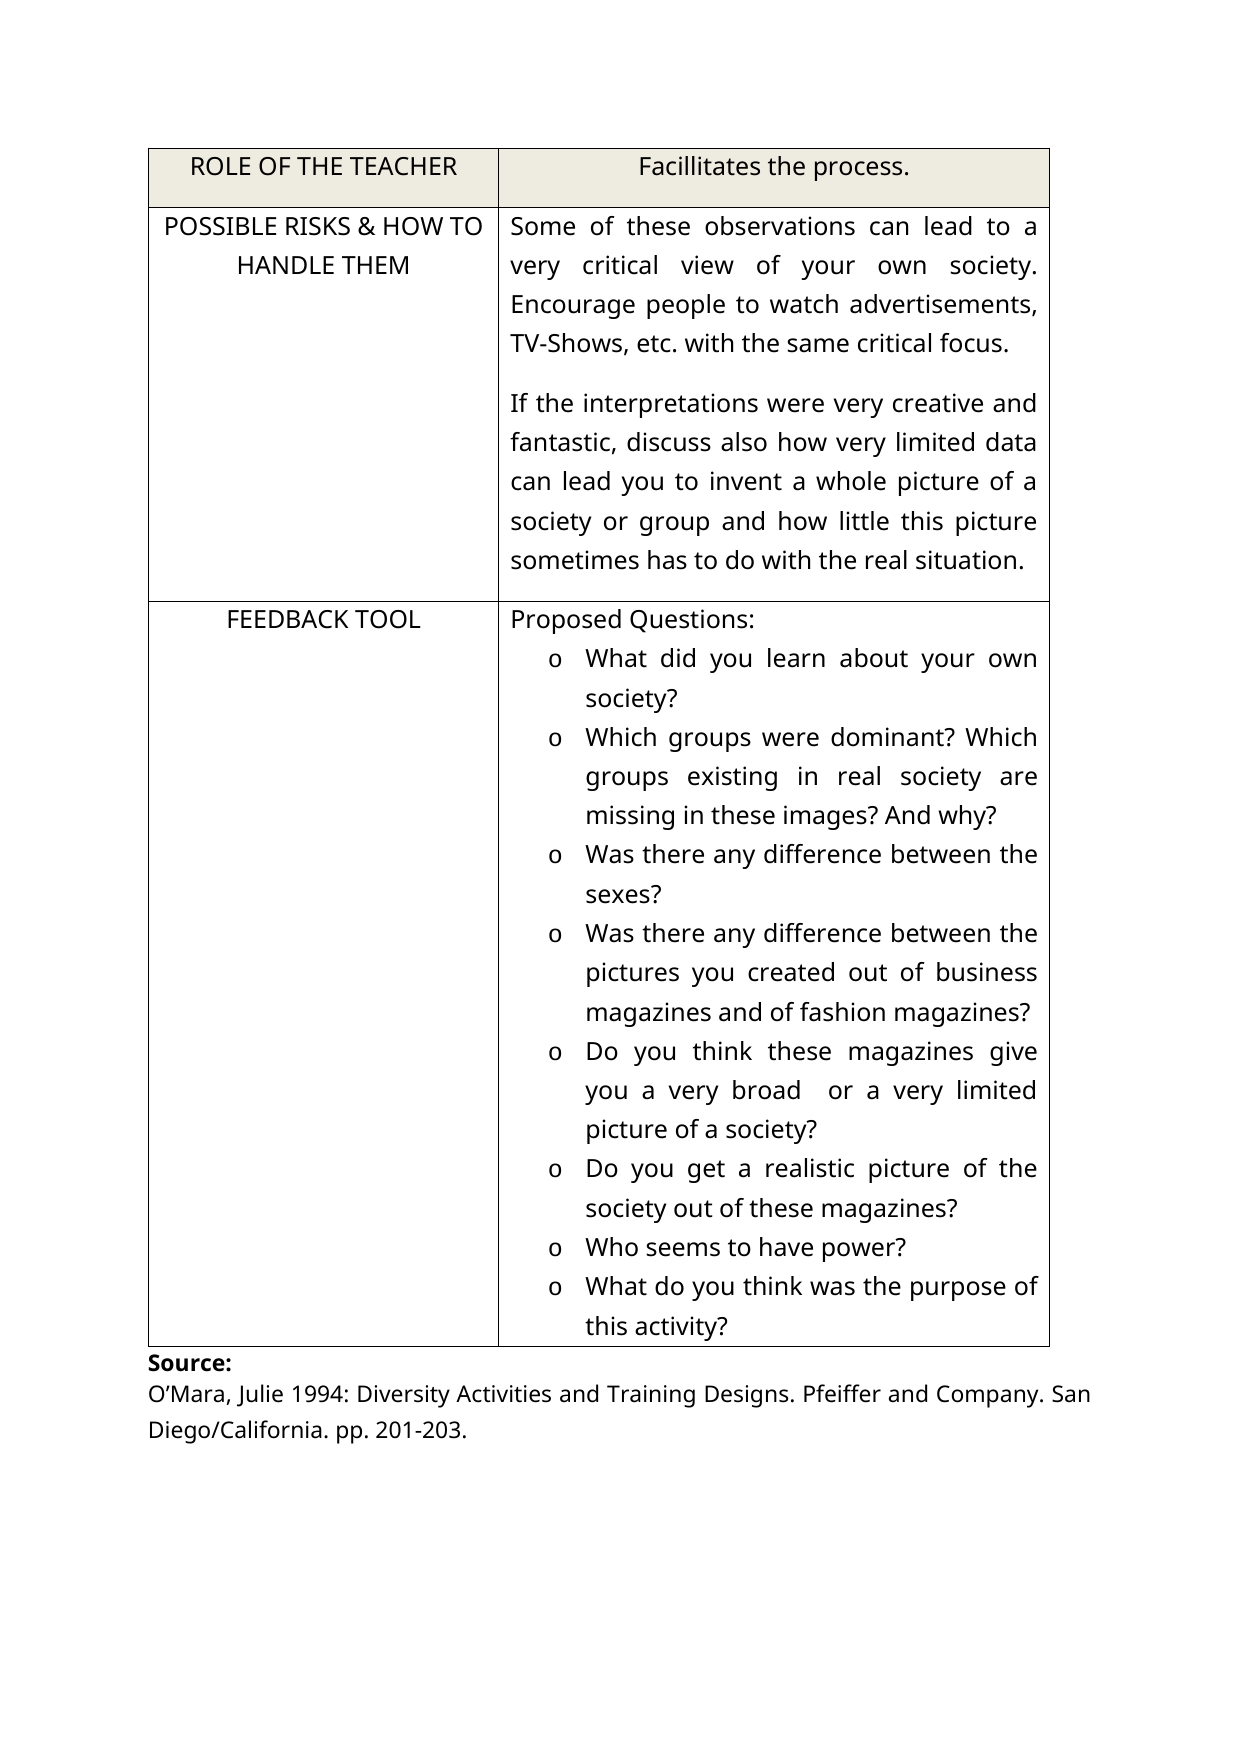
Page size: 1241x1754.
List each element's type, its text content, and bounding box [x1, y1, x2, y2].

table_cell Some of these observations can lead to a very critical view of your own society. Encourage people to watch advertisements, TV-Shows, etc. with the same critical focus. If the interpretations were very creative and fantastic, discuss also how very limited data can lead you to invent a whole picture of a society or group and how little this picture sometimes has to do with the real situation. [499, 208, 1049, 601]
table_cell FEEDBACK TOOL [149, 602, 498, 1346]
table_cell Proposed Questions: What did you learn about your own society? Which groups were dominant? Which groups existing in real society are missing in these images? And why? Was there any difference between the sexes? Was there any difference between the pictures you created out of business magazines and of fashion magazines? Do you think these magazines give you a very broad or a very limited picture of a society? Do you get a realistic picture of the society out of these magazines? Who seems to have power? What do you think was the purpose of this activity? [499, 602, 1049, 1346]
text O’Mara, Julie 1994: Diversity Activities and Training Designs. Pfeiffer and Company. San Diego/California. pp. 201-203. [148, 1378, 1093, 1446]
table_cell ROLE OF THE TEACHER [149, 149, 498, 207]
table_cell POSSIBLE RISKS & HOW TO HANDLE THEM [149, 208, 498, 601]
text Source: [148, 1347, 1093, 1378]
table_cell Facillitates the process. [499, 149, 1049, 207]
